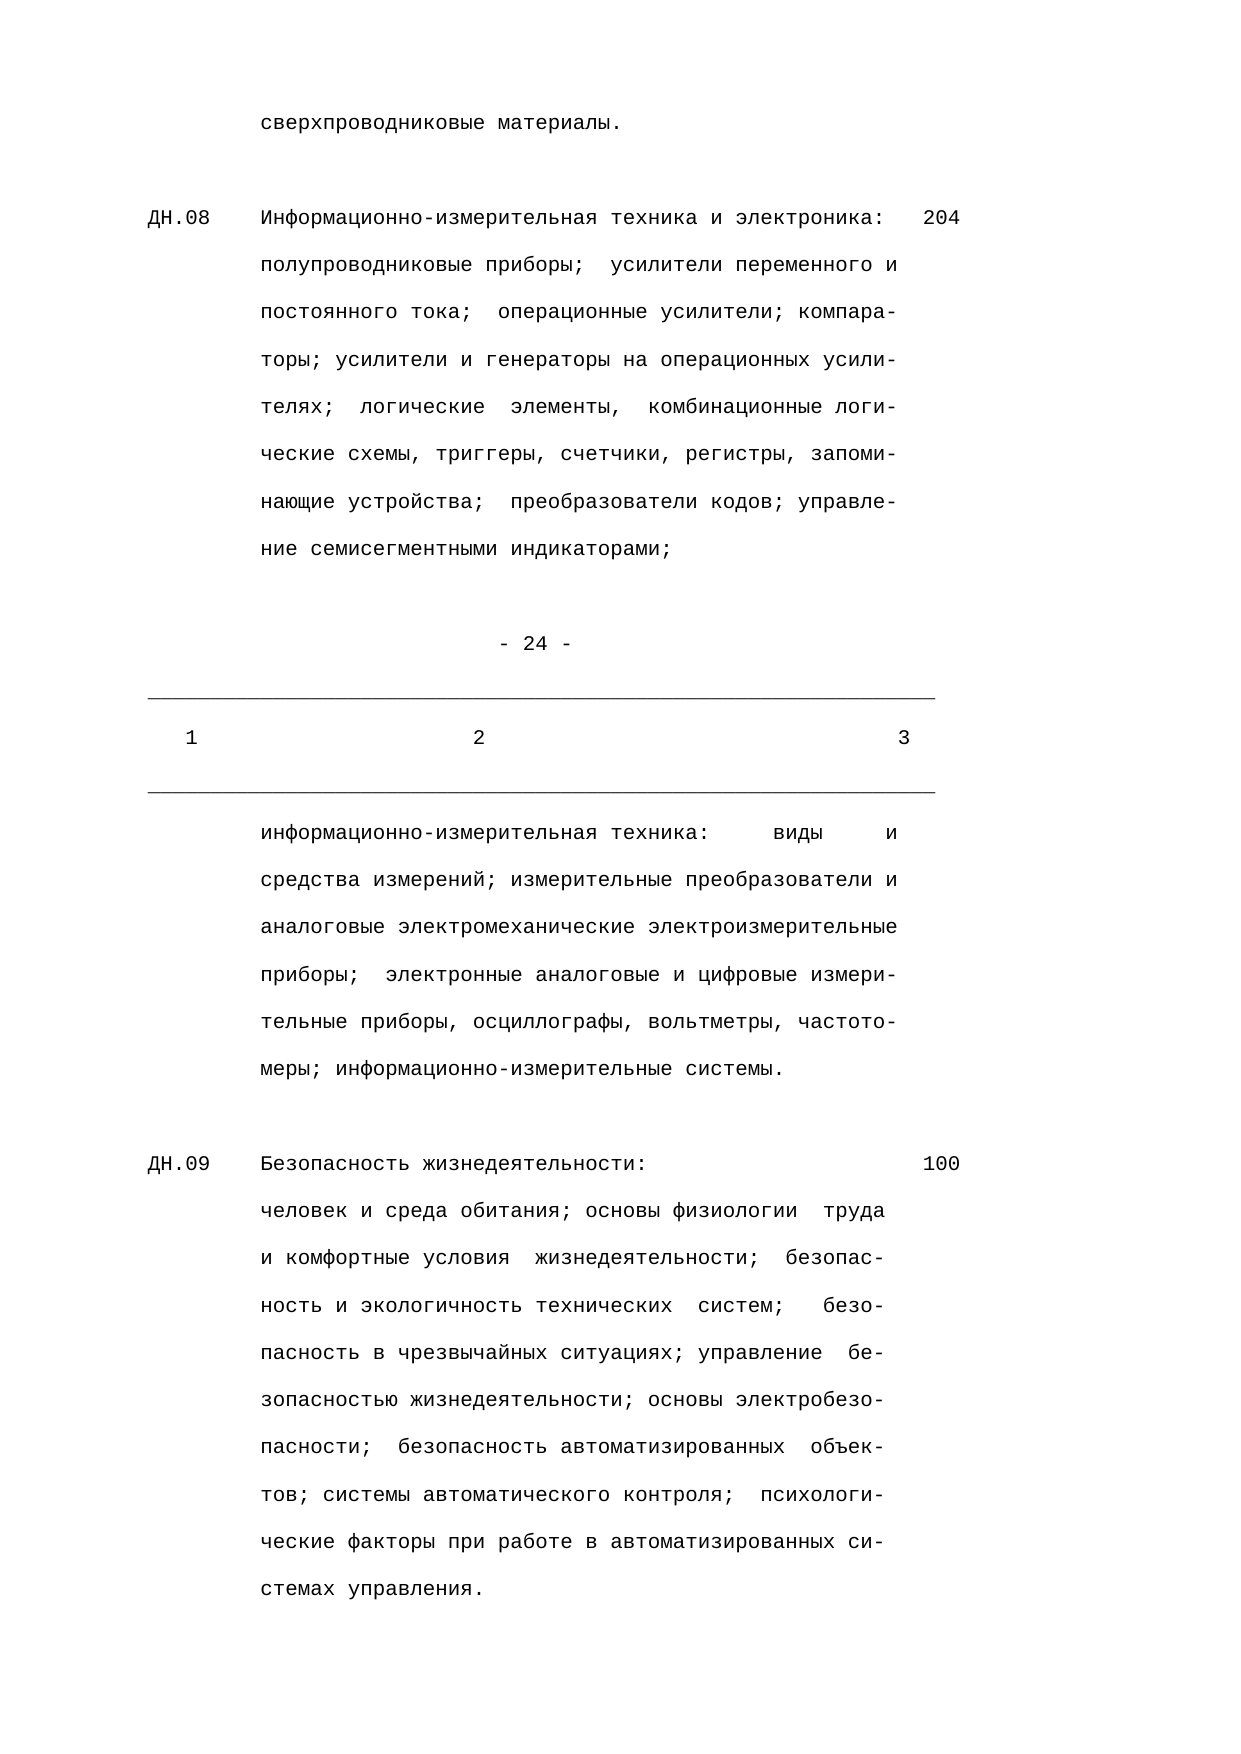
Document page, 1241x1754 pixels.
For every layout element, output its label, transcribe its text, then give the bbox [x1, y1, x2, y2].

text сверхпроводниковые материалы. [148, 112, 1152, 136]
text средства измерений; измерительные преобразователи и [148, 869, 1152, 893]
text информационно-измерительная техника: виды и [148, 822, 1152, 845]
text ДН.09 Безопасность жизнедеятельности: 100 [148, 1153, 1152, 1176]
text ческие схемы, триггеры, счетчики, регистры, запоми- [148, 443, 1152, 467]
text полупроводниковые приборы; усилители переменного и [148, 254, 1152, 278]
text тов; системы автоматического контроля; психологи- [148, 1484, 1152, 1507]
text приборы; электронные аналоговые и цифровые измери- [148, 963, 1152, 987]
text - 24 - [148, 632, 1152, 656]
text тельные приборы, осциллографы, вольтметры, частото- [148, 1011, 1152, 1034]
text аналоговые электромеханические электроизмерительные [148, 916, 1152, 940]
text зопасностью жизнедеятельности; основы электробезо- [148, 1389, 1152, 1413]
text ческие факторы при работе в автоматизированных си- [148, 1531, 1152, 1555]
text торы; усилители и генераторы на операционных усили- [148, 349, 1152, 372]
text человек и среда обитания; основы физиологии труда [148, 1200, 1152, 1224]
text нающие устройства; преобразователи кодов; управле- [148, 491, 1152, 514]
text и комфортные условия жизнедеятельности; безопас- [148, 1247, 1152, 1271]
text постоянного тока; операционные усилители; компара- [148, 301, 1152, 325]
text _______________________________________________________________ [148, 680, 1152, 703]
text пасность в чрезвычайных ситуациях; управление бе- [148, 1342, 1152, 1366]
text ние семисегментными индикаторами; [148, 538, 1152, 562]
text пасности; безопасность автоматизированных объек- [148, 1436, 1152, 1460]
text ность и экологичность технических систем; безо- [148, 1294, 1152, 1318]
text меры; информационно-измерительные системы. [148, 1058, 1152, 1082]
text 1 2 3 [148, 727, 1152, 751]
text ДН.08 Информационно-измерительная техника и электроника: 204 [148, 207, 1152, 231]
text телях; логические элементы, комбинационные логи- [148, 396, 1152, 420]
text стемах управления. [148, 1578, 1152, 1602]
text _______________________________________________________________ [148, 774, 1152, 798]
